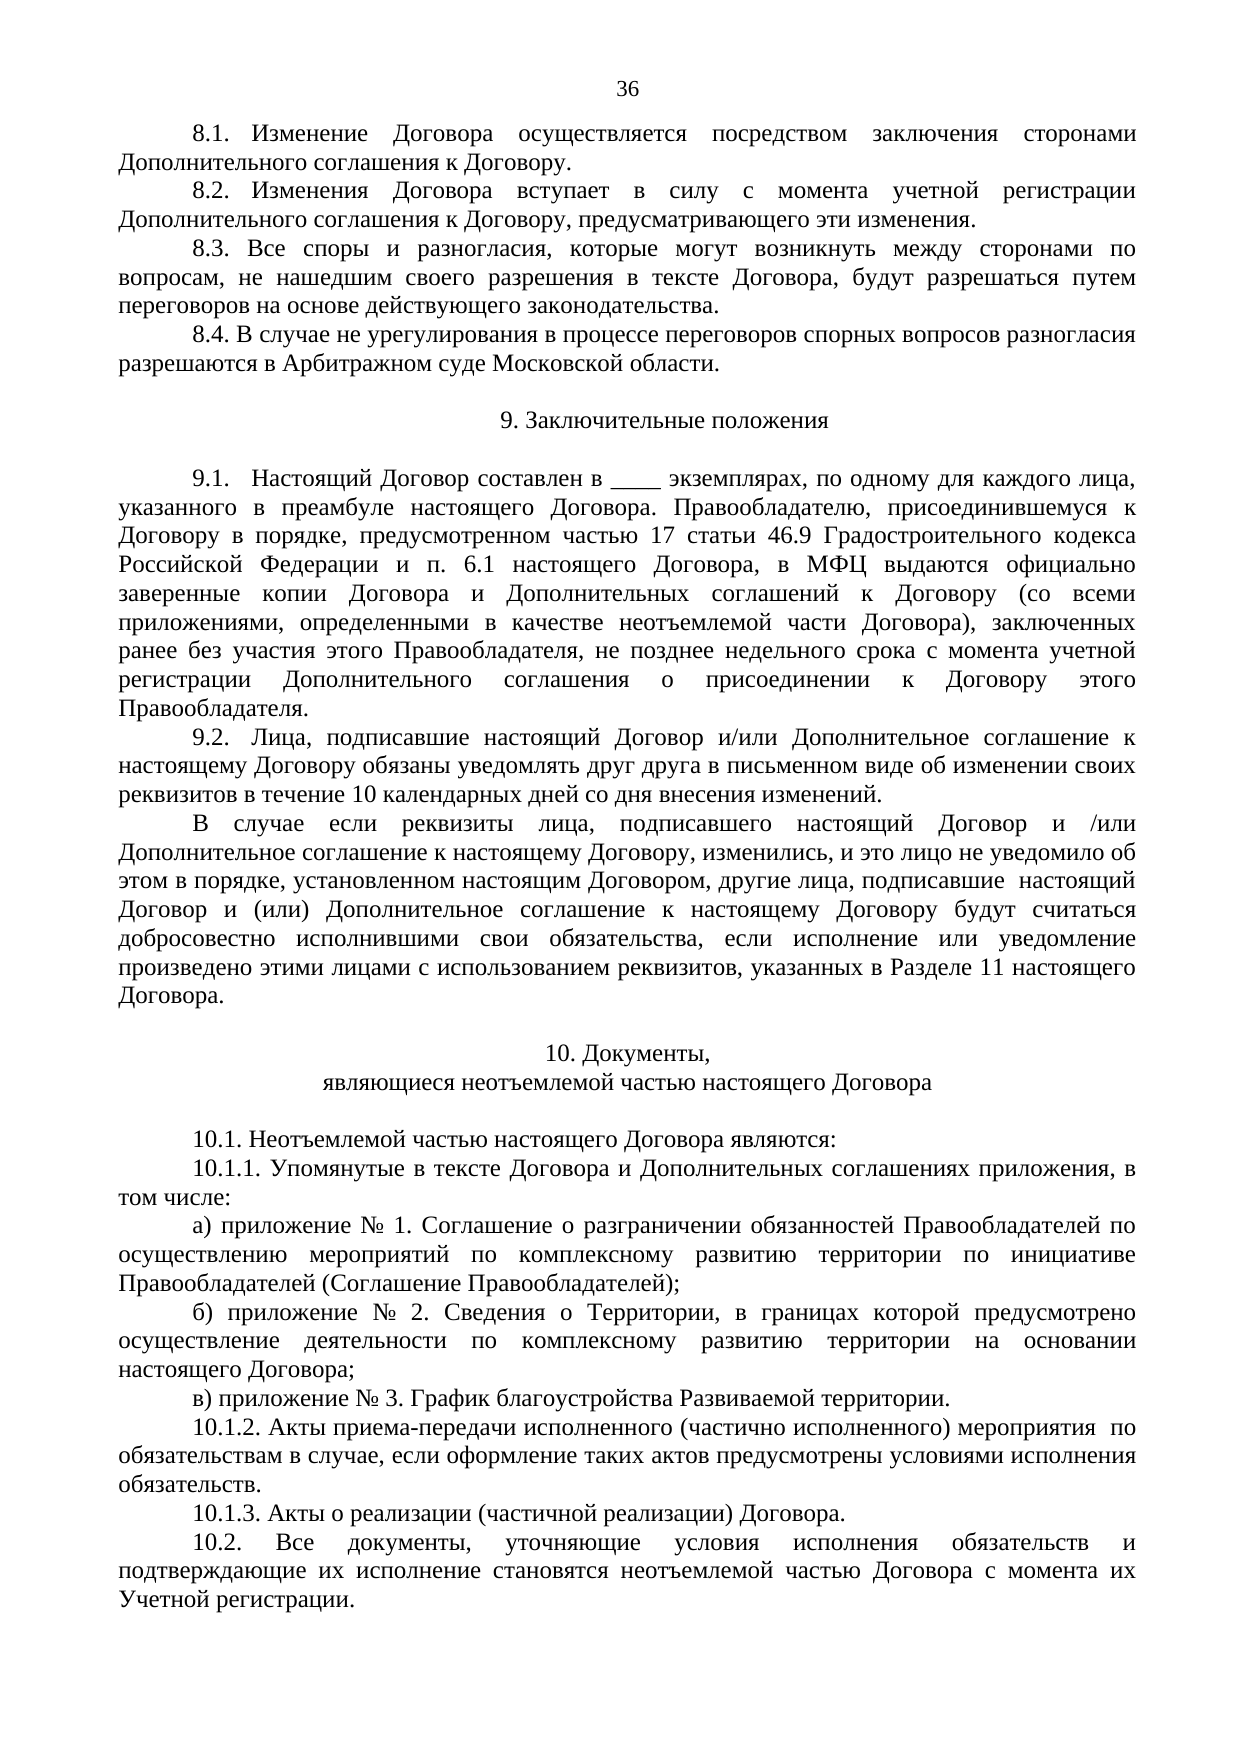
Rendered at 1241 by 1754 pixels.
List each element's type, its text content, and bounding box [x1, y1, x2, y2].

list Лица, подписавшие настоящий Договор и/или Дополнительное соглашение к настоящему Договору обязаны уведомлять друг друга в письменном виде об изменении своих реквизитов в течение 10 календарных дней со дня внесения изменений. [118, 722, 1137, 808]
text б) приложение № 2. Сведения о Территории, в границах которой предусмотрено осуществление деятельности по комплексному развитию территории на основании настоящего Договора; [118, 1297, 1137, 1383]
text а) приложение № 1. Соглашение о разграничении обязанностей Правообладателей по осуществлению мероприятий по комплексному развитию территории по инициативе Правообладателей (Соглашение Правообладателей); [118, 1211, 1137, 1297]
list Изменения Договора вступает в силу с момента учетной регистрации Дополнительного соглашения к Договору, предусматривающего эти изменения. [118, 176, 1137, 233]
text 10.1. Неотъемлемой частью настоящего Договора являются: [118, 1124, 1137, 1153]
text В случае если реквизиты лица, подписавшего настоящий Договор и /или Дополнительное соглашение к настоящему Договору, изменились, и это лицо не уведомило об этом в порядке, установленном настоящим Договором, другие лица, подписавшие настоящий Договор и (или) Дополнительное соглашение к настоящему Договору будут считаться добросовестно исполнившими свои обязательства, если исполнение или уведомление произведено этими лицами с использованием реквизитов, указанных в Разделе 11 настоящего Договора. [118, 808, 1137, 1009]
text 10. Документы, [118, 1038, 1137, 1067]
text 8.3. Все споры и разногласия, которые могут возникнуть между сторонами по вопросам, не нашедшим своего разрешения в тексте Договора, будут разрешаться путем переговоров на основе действующего законодательства. [118, 233, 1137, 319]
text 10.1.1. Упомянутые в тексте Договора и Дополнительных соглашениях приложения, в том числе: [118, 1153, 1137, 1211]
list Настоящий Договор составлен в ____ экземплярах, по одному для каждого лица, указанного в преамбуле настоящего Договора. Правообладателю, присоединившемуся к Договору в порядке, предусмотренном частью 17 статьи 46.9 Градостроительного кодекса Российской Федерации и п. 6.1 настоящего Договора, в МФЦ выдаются официально заверенные копии Договора и Дополнительных соглашений к Договору (со всеми приложениями, определенными в качестве неотъемлемой части Договора), заключенных ранее без участия этого Правообладателя, не позднее недельного срока с момента учетной регистрации Дополнительного соглашения о присоединении к Договору этого Правообладателя. [118, 463, 1137, 722]
text 8.4. В случае не урегулирования в процессе переговоров спорных вопросов разногласия разрешаются в Арбитражном суде Московской области. [118, 319, 1137, 377]
text 10.2. Все документы, уточняющие условия исполнения обязательств и подтверждающие их исполнение становятся неотъемлемой частью Договора с момента их Учетной регистрации. [118, 1527, 1137, 1613]
text являющиеся неотъемлемой частью настоящего Договора [118, 1067, 1137, 1096]
text 10.1.3. Акты о реализации (частичной реализации) Договора. [118, 1498, 1137, 1527]
text в) приложение № 3. График благоустройства Развиваемой территории. [118, 1383, 1137, 1412]
list Изменение Договора осуществляется посредством заключения сторонами Дополнительного соглашения к Договору. [118, 118, 1137, 176]
text 10.1.2. Акты приема-передачи исполненного (частично исполненного) мероприятия по обязательствам в случае, если оформление таких актов предусмотрены условиями исполнения обязательств. [118, 1412, 1137, 1498]
text 9. Заключительные положения [118, 406, 1137, 434]
